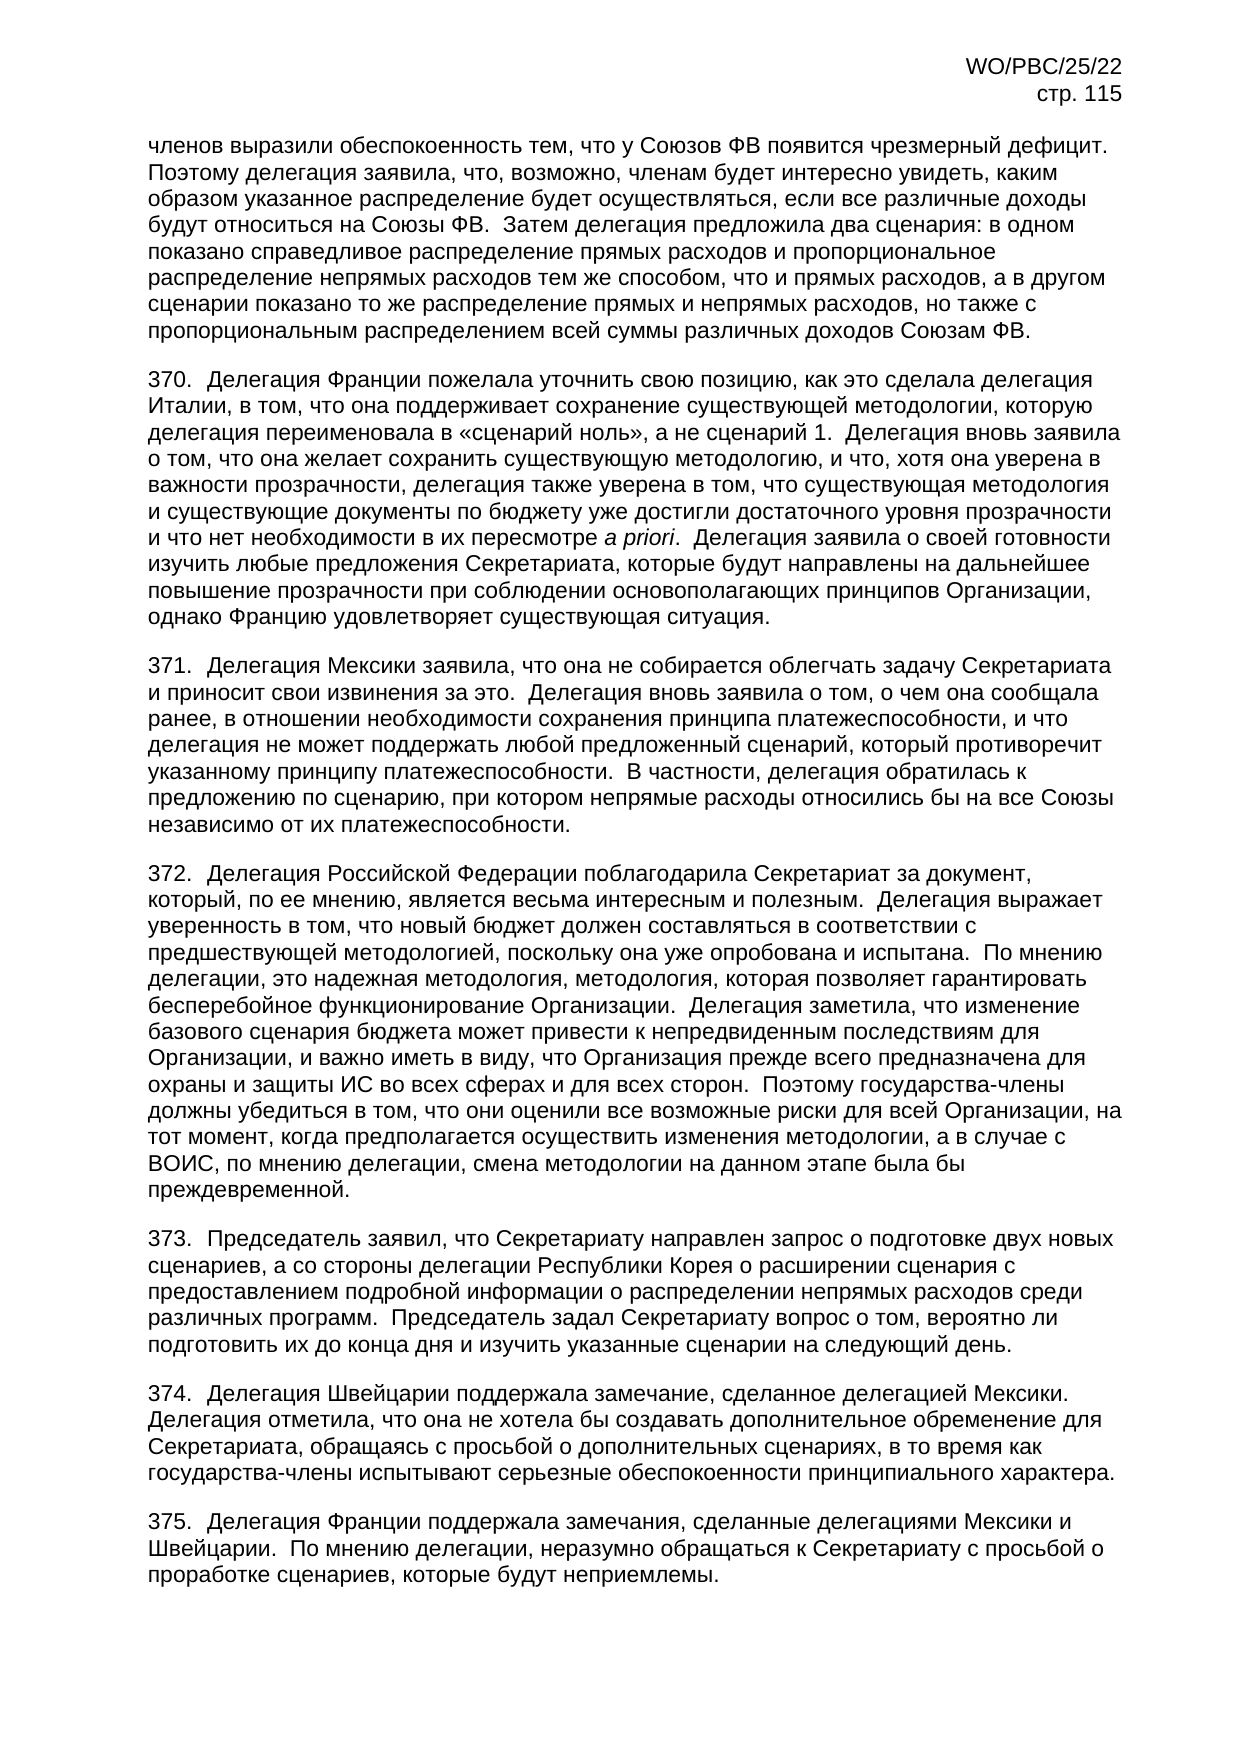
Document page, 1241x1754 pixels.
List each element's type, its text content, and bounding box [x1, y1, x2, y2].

text Делегация Франции поддержала замечания, сделанные делегациями Мексики и Швейцарии. По мнению делегации, неразумно обращаться к Секретариату с просьбой о проработке сценариев, которые будут неприемлемы. [148, 1508, 1122, 1587]
text Делегация Мексики заявила, что она не собирается облегчать задачу Секретариата и приносит свои извинения за это. Делегация вновь заявила о том, о чем она сообщала ранее, в отношении необходимости сохранения принципа платежеспособности, и что делегация не может поддержать любой предложенный сценарий, который противоречит указанному принципу платежеспособности. В частности, делегация обратилась к предложению по сценарию, при котором непрямые расходы относились бы на все Союзы независимо от их платежеспособности. [148, 652, 1122, 837]
text Председатель заявил, что Секретариату направлен запрос о подготовке двух новых сценариев, а со стороны делегации Республики Корея о расширении сценария с предоставлением подробной информации о распределении непрямых расходов среди различных программ. Председатель задал Секретариату вопрос о том, вероятно ли подготовить их до конца дня и изучить указанные сценарии на следующий день. [148, 1225, 1122, 1357]
text Делегация Швейцарии поддержала замечание, сделанное делегацией Мексики. Делегация отметила, что она не хотела бы создавать дополнительное обременение для Секретариата, обращаясь с просьбой о дополнительных сценариях, в то время как государства-члены испытывают серьезные обеспокоенности принципиального характера. [148, 1380, 1122, 1485]
text Делегация Российской Федерации поблагодарила Секретариат за документ, который, по ее мнению, является весьма интересным и полезным. Делегация выражает уверенность в том, что новый бюджет должен составляться в соответствии с предшествующей методологией, поскольку она уже опробована и испытана. По мнению делегации, это надежная методология, методология, которая позволяет гарантировать бесперебойное функционирование Организации. Делегация заметила, что изменение базового сценария бюджета может привести к непредвиденным последствиям для Организации, и важно иметь в виду, что Организация прежде всего предназначена для охраны и защиты ИС во всех сферах и для всех сторон. Поэтому государства-члены должны убедиться в том, что они оценили все возможные риски для всей Организации, на тот момент, когда предполагается осуществить изменения методологии, а в случае с ВОИС, по мнению делегации, смена методологии на данном этапе была бы преждевременной. [148, 860, 1122, 1202]
text Делегация Франции пожелала уточнить свою позицию, как это сделала делегация Италии, в том, что она поддерживает сохранение существующей методологии, которую делегация переименовала в «сценарий ноль», а не сценарий 1. Делегация вновь заявила о том, что она желает сохранить существующую методологию, и что, хотя она уверена в важности прозрачности, делегация также уверена в том, что существующая методология и существующие документы по бюджету уже достигли достаточного уровня прозрачности и что нет необходимости в их пересмотре a priori. Делегация заявила о своей готовности изучить любые предложения Секретариата, которые будут направлены на дальнейшее повышение прозрачности при соблюдении основополагающих принципов Организации, однако Францию удовлетворяет существующая ситуация. [148, 366, 1122, 629]
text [148, 132, 1122, 343]
